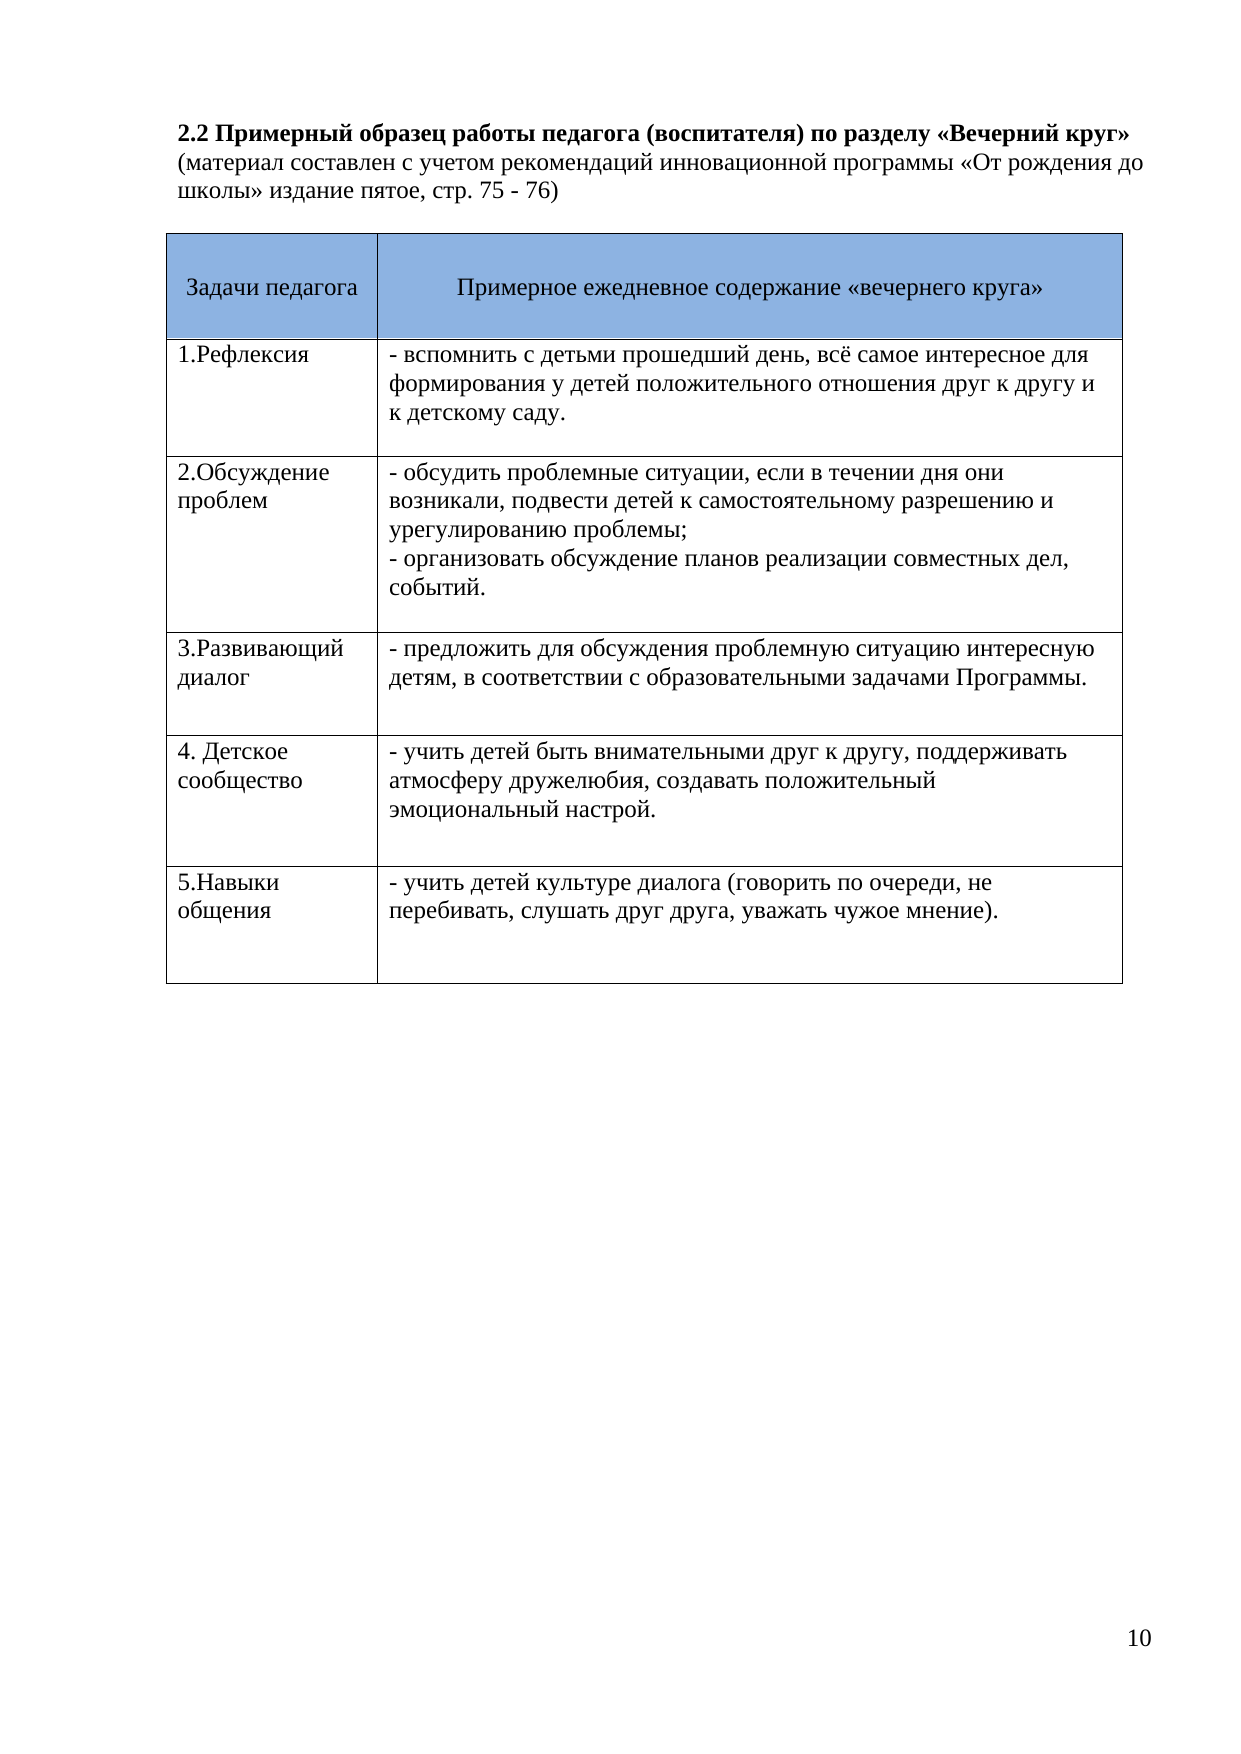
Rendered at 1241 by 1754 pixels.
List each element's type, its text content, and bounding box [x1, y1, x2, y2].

table_cell 4. Детское сообщество [167, 736, 377, 866]
table_cell 1.Рефлексия [167, 340, 377, 456]
text 2.2 Примерный образец работы педагога (воспитателя) по разделу «Вечерний круг» [177, 118, 1152, 147]
table_cell - учить детей культуре диалога (говорить по очереди, не перебивать, слушать друг друга, уважать чужое мнение). [378, 867, 1122, 983]
table_cell - предложить для обсуждения проблемную ситуацию интересную детям, в соответствии с образовательными задачами Программы. [378, 633, 1122, 735]
table_cell 2.Обсуждение проблем [167, 457, 377, 632]
table_cell - вспомнить с детьми прошедший день, всё самое интересное для формирования у детей положительного отношения друг к другу и к детскому саду. [378, 340, 1122, 456]
table_cell - учить детей быть внимательными друг к другу, поддерживать атмосферу дружелюбия, создавать положительный эмоциональный настрой. [378, 736, 1122, 866]
table_header Примерное ежедневное содержание «вечернего круга» [378, 234, 1122, 338]
text (материал составлен с учетом рекомендаций инновационной программы «От рождения до школы» издание пятое, стр. 75 - 76) [177, 147, 1152, 204]
table_header Задачи педагога [167, 234, 377, 338]
table_cell 3.Развивающий диалог [167, 633, 377, 735]
table_cell - обсудить проблемные ситуации, если в течении дня они возникали, подвести детей к самостоятельному разрешению и урегулированию проблемы; - организовать обсуждение планов реализации совместных дел, событий. [378, 457, 1122, 632]
table_cell 5.Навыки общения [167, 867, 377, 983]
